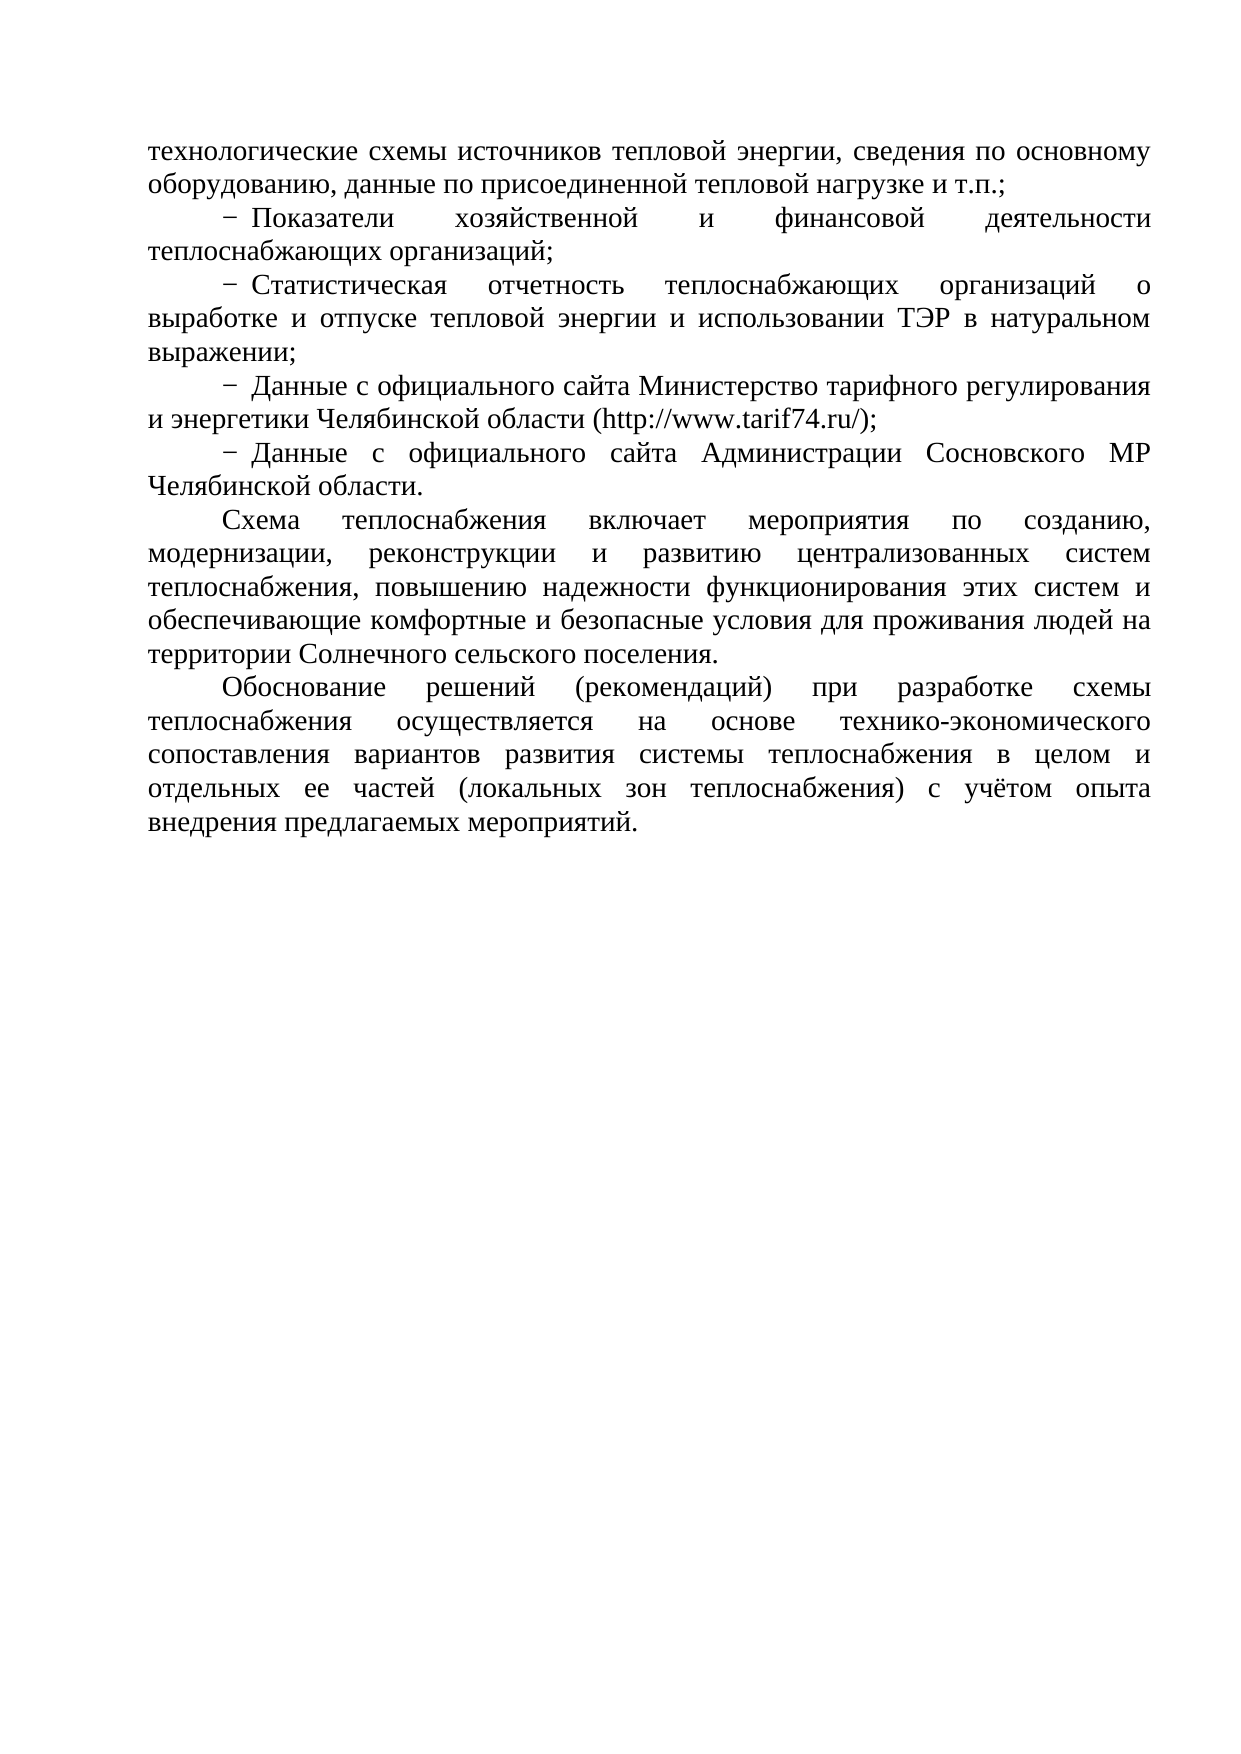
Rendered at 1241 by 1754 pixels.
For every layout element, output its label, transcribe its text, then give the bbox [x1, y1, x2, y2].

list Показатели хозяйственной и финансовой деятельности теплоснабжающих организаций; [148, 200, 1152, 267]
list Данные с официального сайта Администрации Сосновского МР Челябинской области. [148, 435, 1152, 502]
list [148, 133, 1152, 200]
list Данные с официального сайта Министерство тарифного регулирования и энергетики Челябинской области (http://www.tarif74.ru/); [148, 368, 1152, 435]
text Схема теплоснабжения включает мероприятия по созданию, модернизации, реконструкции и развитию централизованных систем теплоснабжения, повышению надежности функционирования этих систем и обеспечивающие комфортные и безопасные условия для проживания людей на территории Солнечного сельского поселения. [148, 502, 1152, 669]
text Обоснование решений (рекомендаций) при разработке схемы теплоснабжения осуществляется на основе технико-экономического сопоставления вариантов развития системы теплоснабжения в целом и отдельных ее частей (локальных зон теплоснабжения) с учётом опыта внедрения предлагаемых мероприятий. [148, 669, 1152, 837]
list Статистическая отчетность теплоснабжающих организаций о выработке и отпуске тепловой энергии и использовании ТЭР в натуральном выражении; [148, 267, 1152, 368]
